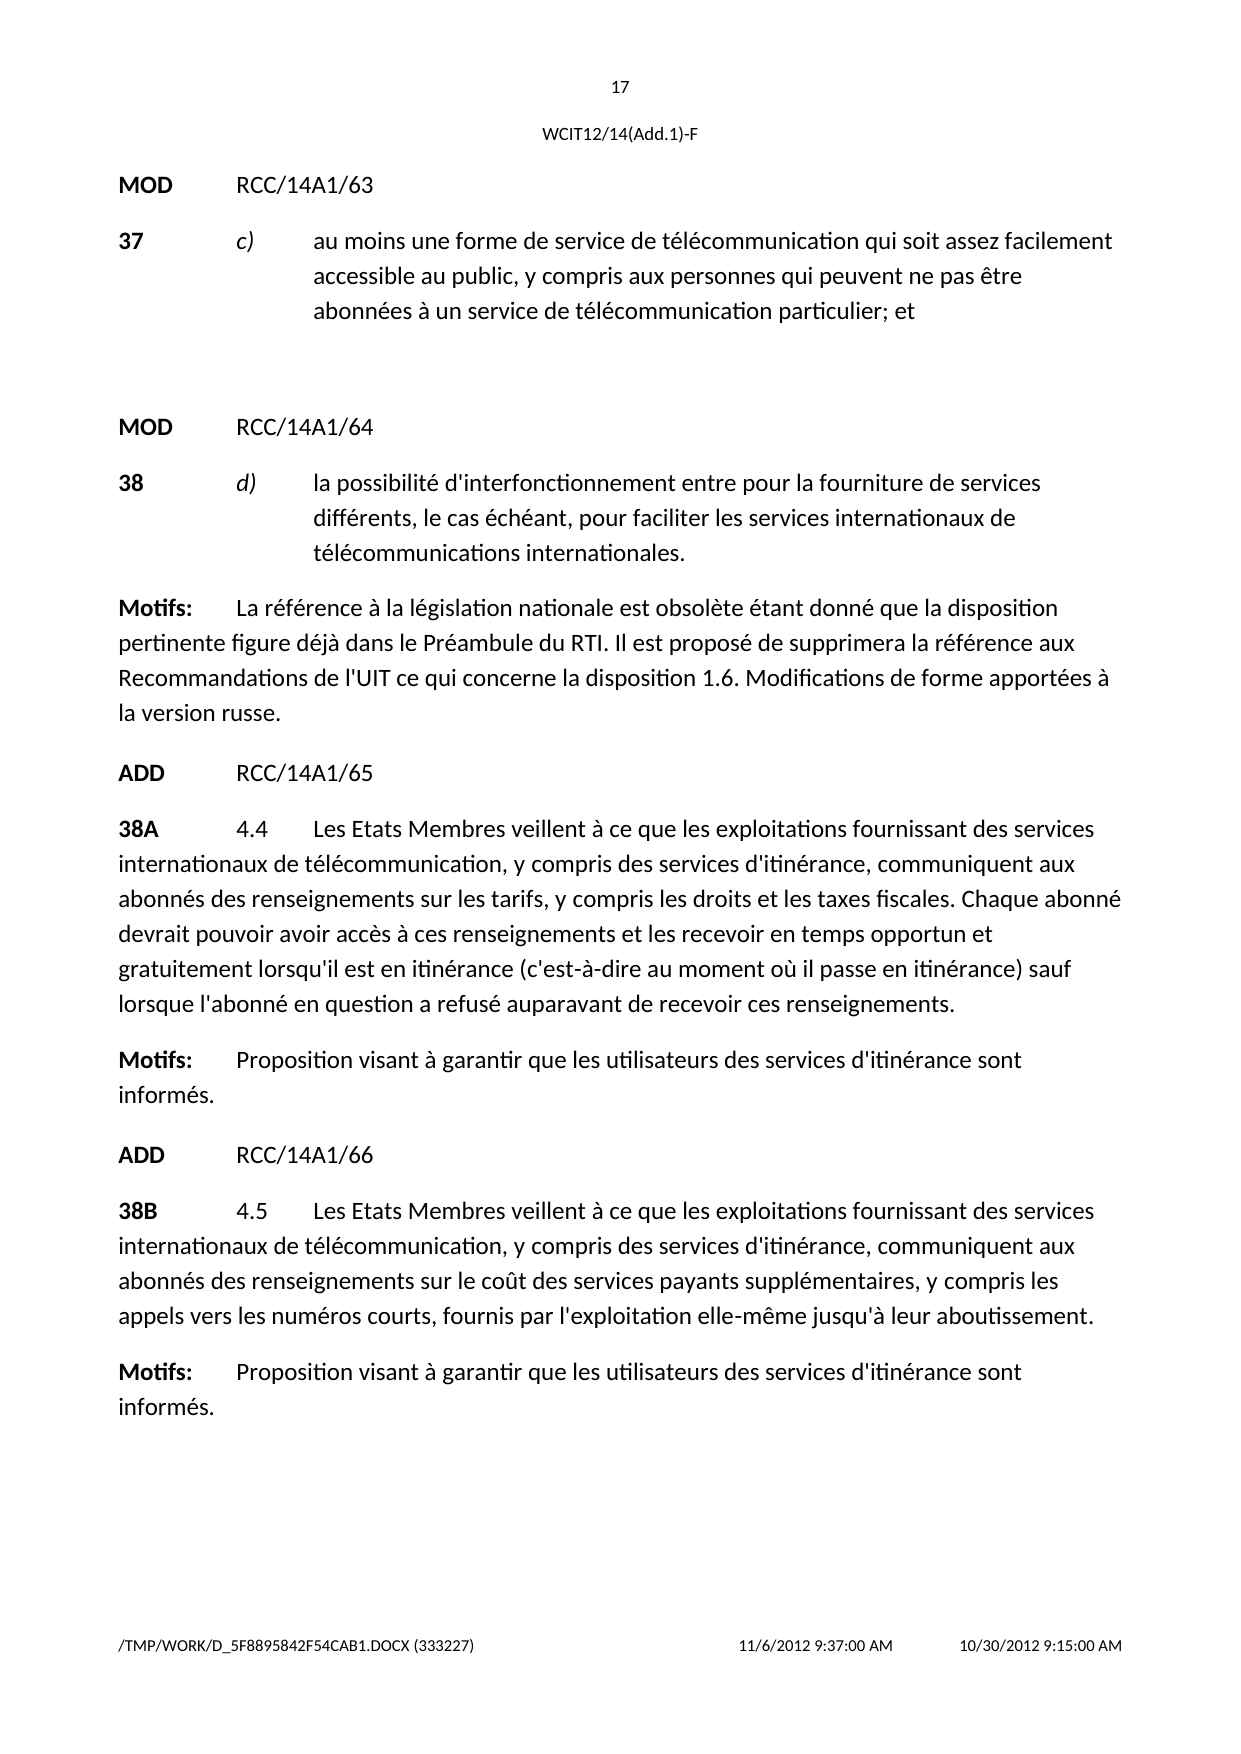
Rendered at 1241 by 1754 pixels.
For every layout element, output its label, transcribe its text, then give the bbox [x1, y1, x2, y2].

text Motifs: Proposition visant à garantir que les utilisateurs des services d'itinérance sont informés. [118, 1044, 1122, 1110]
text MOD RCC/14A1/63 [118, 169, 1122, 200]
text 38B 4.5 Les Etats Membres veillent à ce que les exploitations fournissant des services internationaux de télécommunication, y compris des services d'itinérance, communiquent aux abonnés des renseignements sur le coût des services payants supplémentaires, y compris les appels vers les numéros courts, fournis par l'exploitation elle-même jusqu'à leur aboutissement. [118, 1195, 1122, 1331]
text 37 c) au moins une forme de télécommunication qui soit assez facilement accessible au public, y compris aux personnes qui peuvent ne pas être abonnées à un service de télécommunication particulier; et [118, 225, 1122, 326]
text ADD RCC/14A1/66#11083 [118, 1139, 1122, 1170]
text ADD RCC/14A1/65#11082 [118, 757, 1122, 788]
text Motifs: La référence à la législation nationale est obsolète étant donné que la disposition pertinente figure déjà dans le Préambule du RTI. Il est proposé de supprimera la référence aux Recommandations de l'UIT ce qui concerne la disposition 1.6. Modifications de forme apportées à la version russe. [118, 592, 1122, 728]
text MOD RCC/14A1/64 [118, 411, 1122, 441]
text Motifs: Proposition visant à garantir que les utilisateurs des services d'itinérance sont informés. [118, 1356, 1122, 1421]
text 38 d) la possibilité d'interfonctionnement services différents pour faciliter les communications. [118, 467, 1122, 567]
text 38A 4.4 Les Etats Membres veillent à ce que les exploitations fournissant des services internationaux de télécommunication, y compris des services d'itinérance, communiquent aux abonnés des renseignements sur les tarifs, y compris les droits et les taxes fiscales. Chaque abonné devrait pouvoir avoir accès à ces renseignements et les recevoir en temps opportun et gratuitement lorsqu'il est en itinérance (c'est-à-dire au moment où il passe en itinérance) sauf lorsque l'abonné en question a refusé auparavant de recevoir ces renseignements. [118, 813, 1122, 1019]
